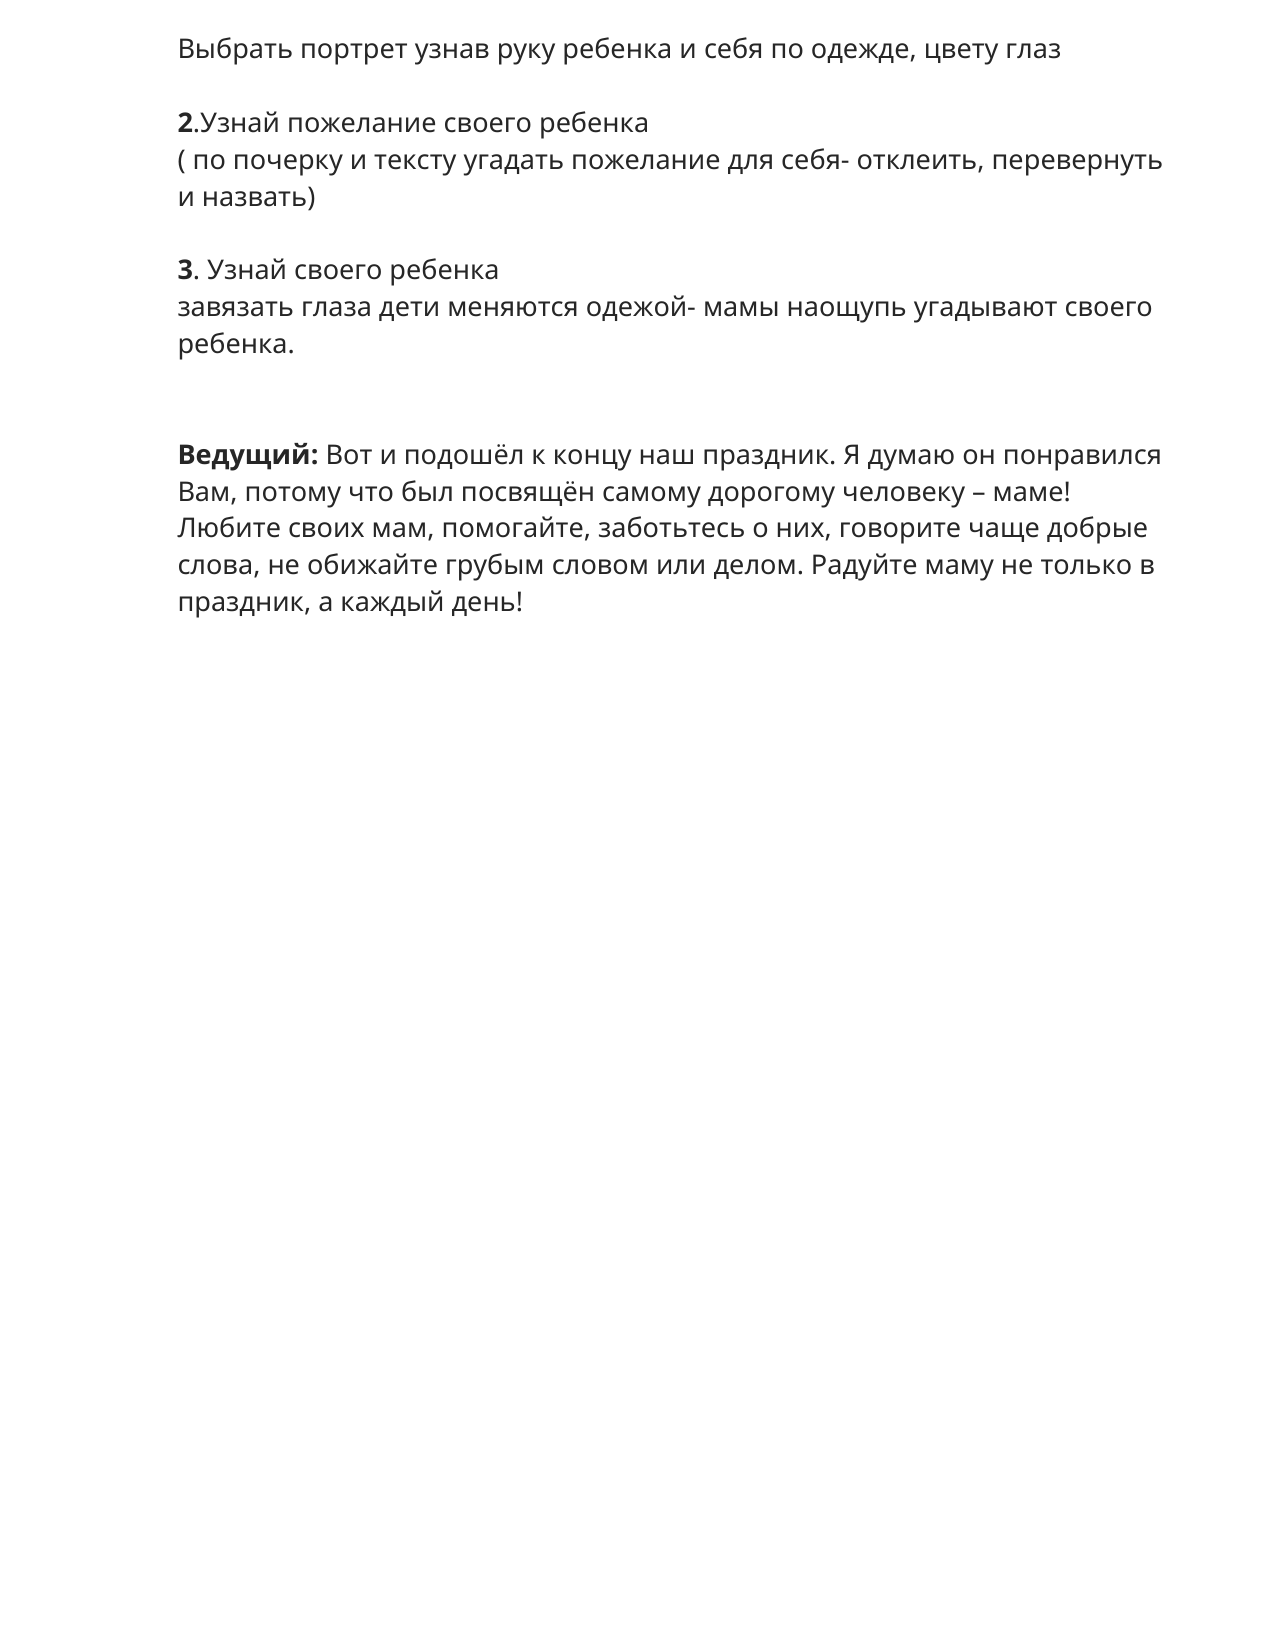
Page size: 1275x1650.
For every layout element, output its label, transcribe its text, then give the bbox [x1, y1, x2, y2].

text 2.Узнай пожелание своего ребенка [177, 103, 1186, 140]
text ( по почерку и тексту угадать пожелание для себя- отклеить, перевернуть и назвать) [177, 140, 1186, 214]
text 3. Узнай своего ребенка [177, 251, 1186, 288]
text завязать глаза дети меняются одежой- мамы наощупь угадывают своего ребенка. [177, 288, 1186, 361]
text Любите своих мам, помогайте, заботьтесь о них, говорите чаще добрые слова, не обижайте грубым словом или делом. Радуйте маму не только в праздник, а каждый день! [177, 509, 1186, 619]
text Ведущий: Вот и подошёл к концу наш праздник. Я думаю он понравился Вам, потому что был посвящён самому дорогому человеку – маме! [177, 435, 1186, 509]
text Выбрать портрет узнав руку ребенка и себя по одежде, цвету глаз [177, 29, 1186, 66]
